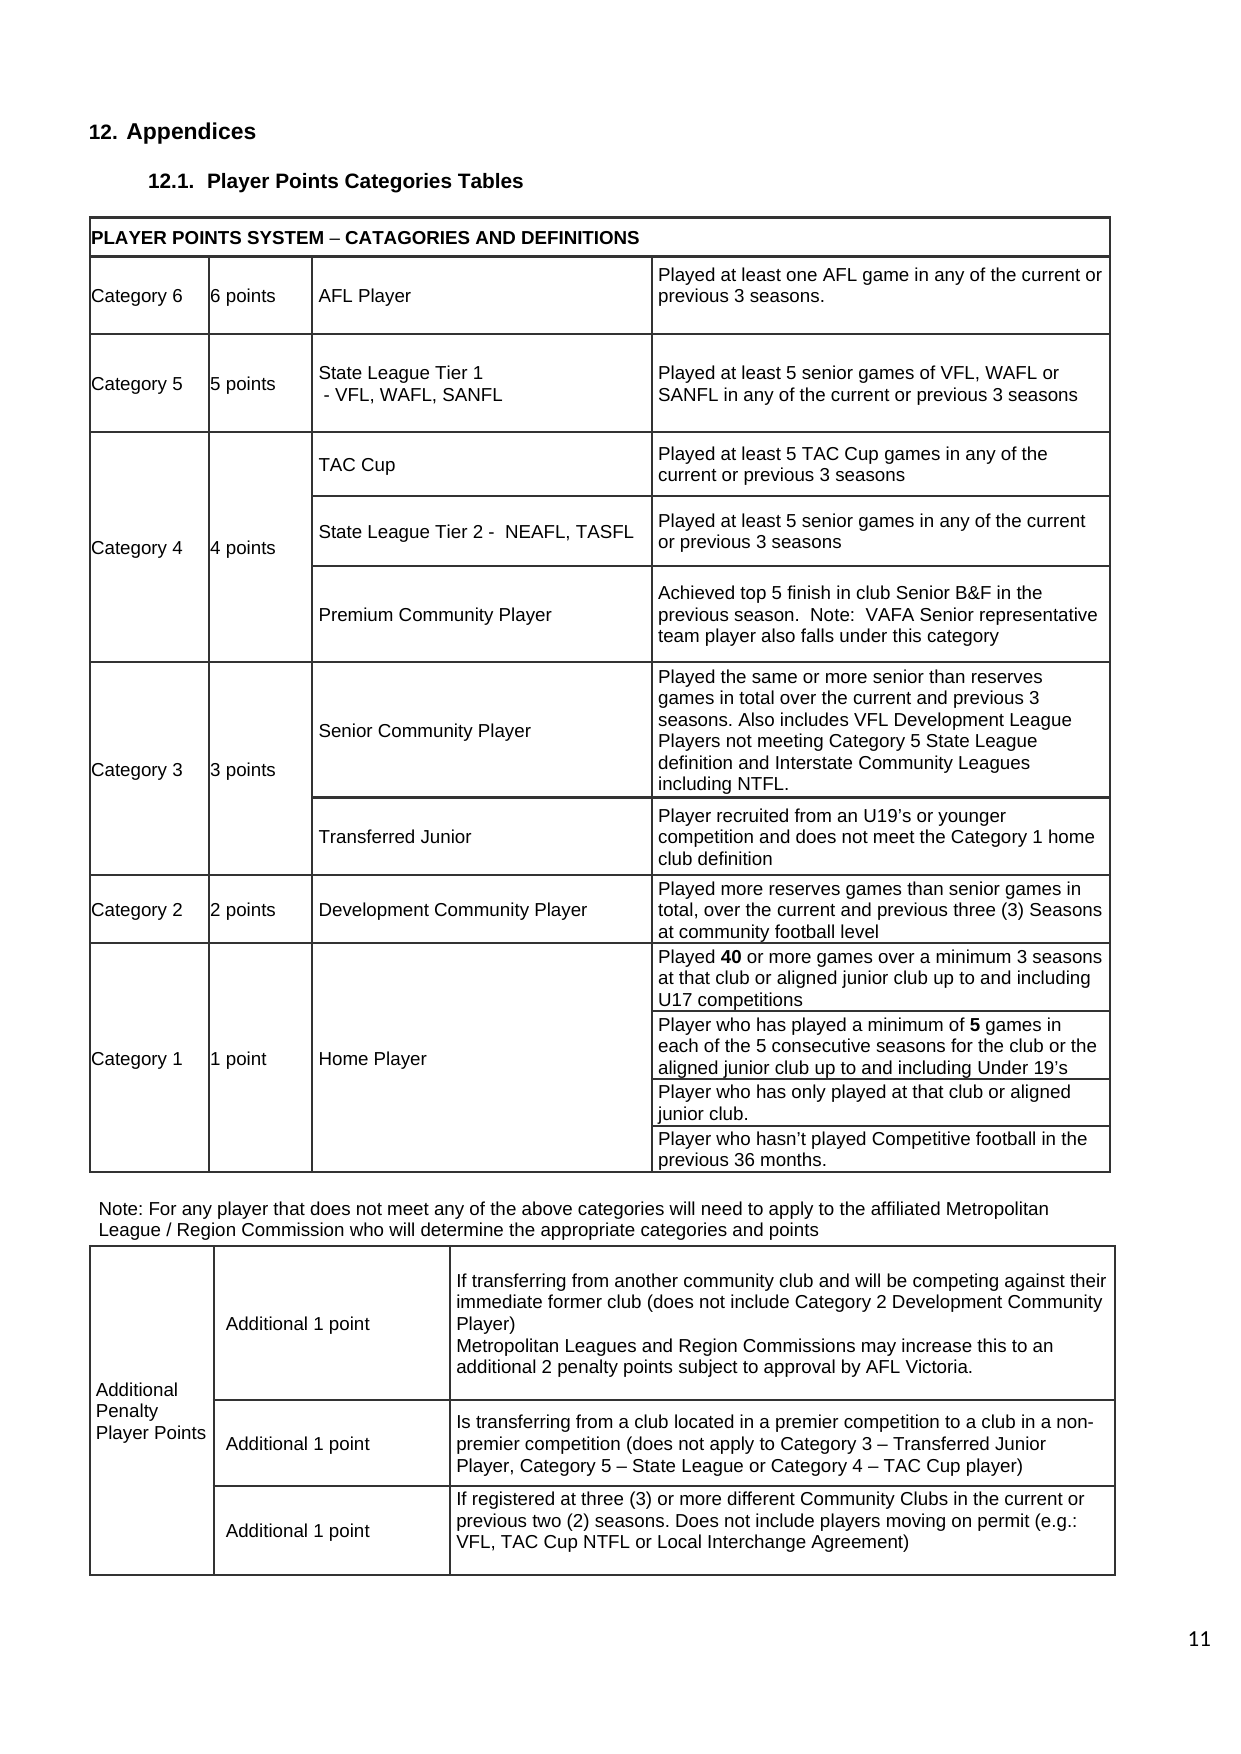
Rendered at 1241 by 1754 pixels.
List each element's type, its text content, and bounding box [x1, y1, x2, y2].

list Player Points Categories Tables [148, 168, 1211, 192]
table_cell Played at least 5 TAC Cup games in any of the current or previous 3 seasons [653, 433, 1109, 494]
table_cell Played the same or more senior than reserves games in total over the current and previous 3 seasons. Also includes VFL Development League Players not meeting Category 5 State League definition and Interstate Community Leagues including NTFL. [653, 663, 1109, 796]
table_cell Player recruited from an U19’s or younger competition and does not meet the Category 1 home club definition [653, 799, 1109, 874]
table_cell State League Tier 2 - NEAFL, TASFL [313, 497, 651, 565]
table_cell Achieved top 5 finish in club Senior B&F in the previous season. Note: VAFA Senior representative team player also falls under this category [653, 567, 1109, 661]
table_cell 2 points [210, 876, 311, 942]
table_cell TAC Cup [313, 433, 651, 494]
table_cell Is transferring from a club located in a premier competition to a club in a non-premier competition (does not apply to Category 3 – Transferred Junior Player, Category 5 – State League or Category 4 – TAC Cup player) [451, 1401, 1114, 1485]
table_cell 5 points [210, 335, 311, 431]
table_cell AFL Player [313, 258, 651, 333]
table_cell Player who has only played at that club or aligned junior club. [653, 1080, 1109, 1124]
table_cell Senior Community Player [313, 663, 651, 796]
table_header Additional Penalty Player Points [91, 1247, 213, 1574]
table_header Additional 1 point [215, 1247, 449, 1399]
table_cell 6 points [210, 258, 311, 333]
table_cell 1 point [210, 944, 311, 1171]
table_cell If registered at three (3) or more different Community Clubs in the current or previous two (2) seasons. Does not include players moving on permit (e.g.: VFL, TAC Cup NTFL or Local Interchange Agreement) [451, 1487, 1114, 1574]
table_cell Played 40 or more games over a minimum 3 seasons at that club or aligned junior club up to and including U17 competitions [653, 944, 1109, 1010]
table_cell Additional 1 point [215, 1401, 449, 1485]
table_cell Played at least 5 senior games in any of the current or previous 3 seasons [653, 497, 1109, 565]
table_cell Category 6 [91, 258, 208, 333]
table_cell 4 points [210, 433, 311, 661]
table_cell Development Community Player [313, 876, 651, 942]
table_cell Premium Community Player [313, 567, 651, 661]
table_cell Played at least 5 senior games of VFL, WAFL or SANFL in any of the current or previous 3 seasons [653, 335, 1109, 431]
list Appendices [89, 118, 1211, 144]
table_cell Category 1 [91, 944, 208, 1171]
table_header If transferring from another community club and will be competing against their immediate former club (does not include Category 2 Development Community Player) Metropolitan Leagues and Region Commissions may increase this to an additional 2 penalty points subject to approval by AFL Victoria. [451, 1247, 1114, 1399]
table_cell Category 2 [91, 876, 208, 942]
table_cell Played at least one AFL game in any of the current or previous 3 seasons. [653, 258, 1109, 333]
table_cell Home Player [313, 944, 651, 1171]
table_cell Additional 1 point [215, 1487, 449, 1574]
table_cell Played more reserves games than senior games in total, over the current and previous three (3) Seasons at community football level [653, 876, 1109, 942]
table_header PLAYER POINTS SYSTEM – CATAGORIES AND DEFINITIONS [91, 219, 1109, 255]
table_cell Transferred Junior [313, 799, 651, 874]
table_cell Category 5 [91, 335, 208, 431]
table_cell Player who hasn’t played Competitive football in the previous 36 months. [653, 1127, 1109, 1171]
table_cell Category 3 [91, 663, 208, 874]
table_cell State League Tier 1 - VFL, WAFL, SANFL [313, 335, 651, 431]
table_cell Category 4 [91, 433, 208, 661]
table_cell 3 points [210, 663, 311, 874]
table_cell Player who has played a minimum of 5 games in each of the 5 consecutive seasons for the club or the aligned junior club up to and including Under 19’s [653, 1012, 1109, 1078]
